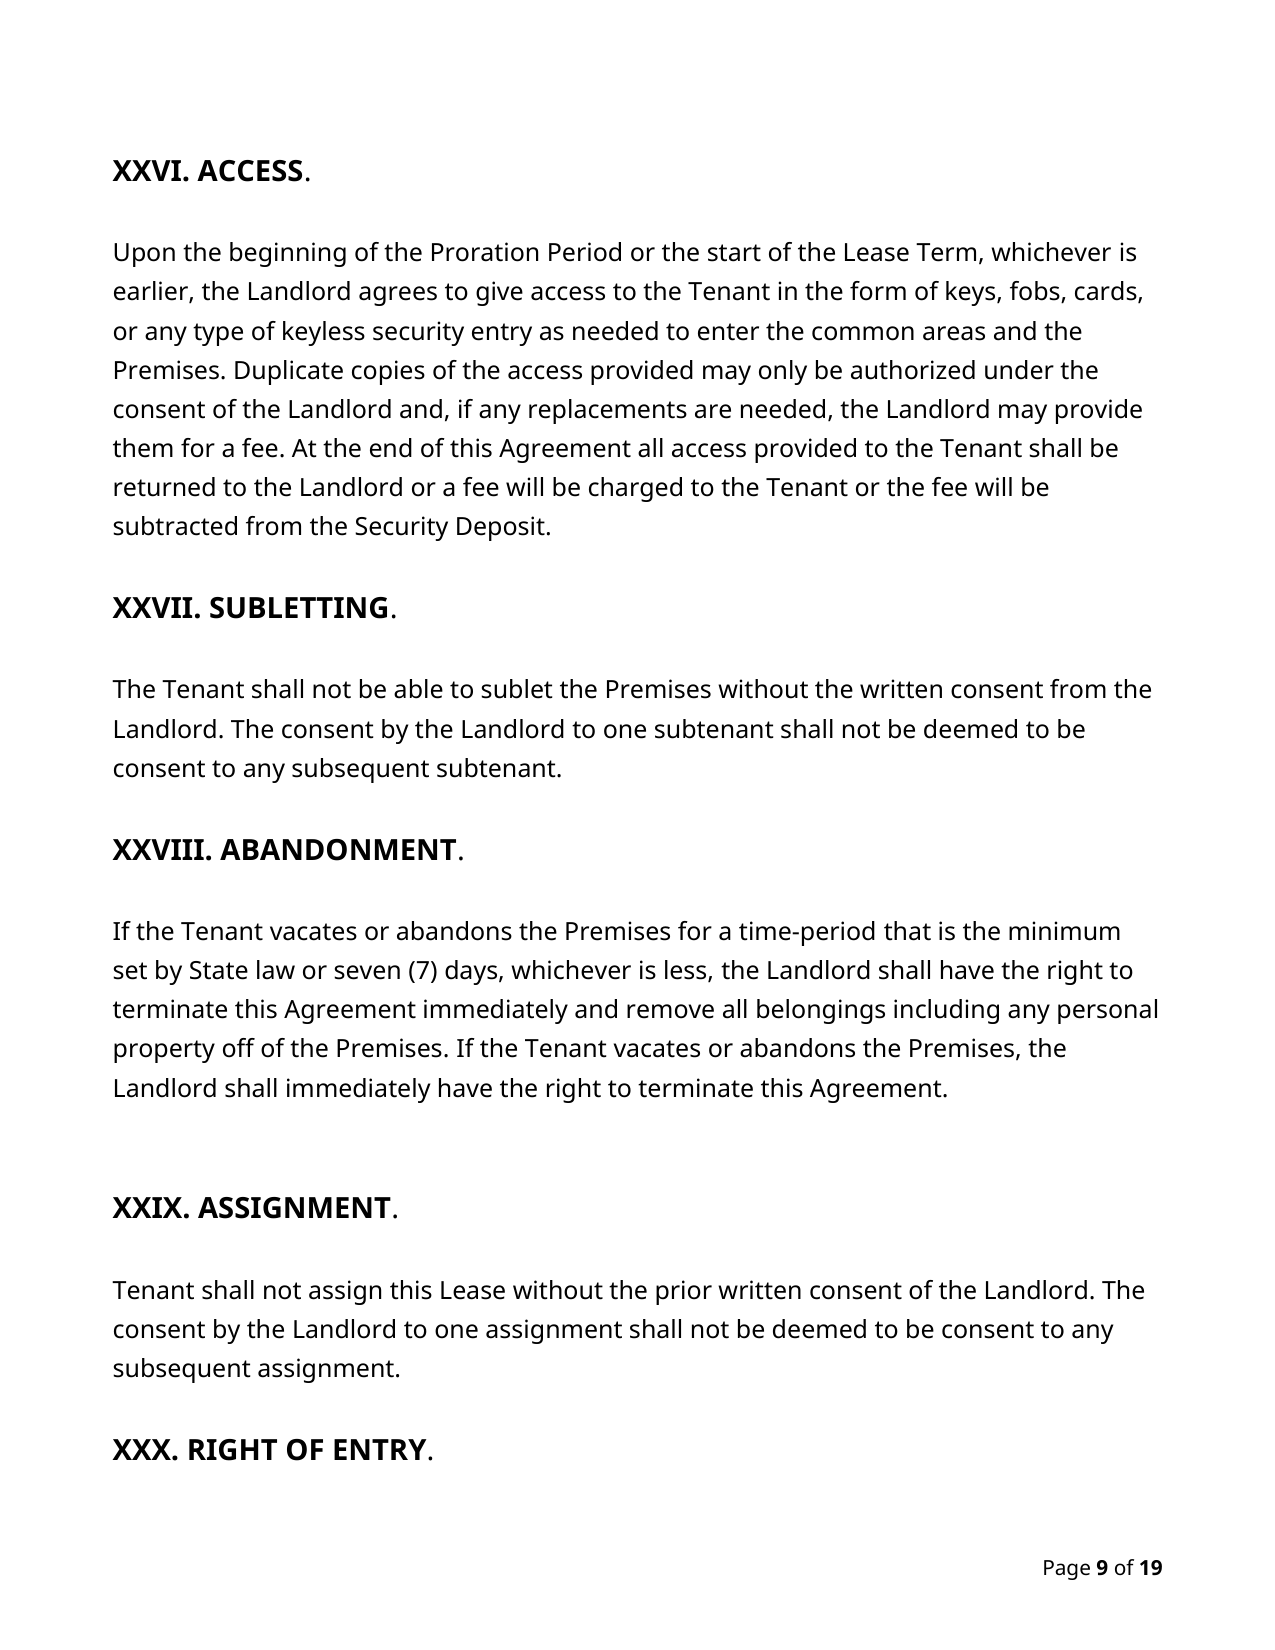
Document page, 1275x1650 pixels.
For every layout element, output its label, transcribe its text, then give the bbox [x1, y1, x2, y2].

text The Tenant shall not be able to sublet the Premises without the written consent from the Landlord. The consent by the Landlord to one subtenant shall not be deemed to be consent to any subsequent subtenant. [112, 672, 1162, 784]
text XXVIII. ABANDONMENT. [112, 829, 1162, 868]
text XXVI. ACCESS. [112, 150, 1162, 190]
text XXVII. SUBLETTING. [112, 587, 1162, 627]
text XXIX. ASSIGNMENT. [112, 1188, 1162, 1227]
text Tenant shall not assign this Lease without the prior written consent of the Landlord. The consent by the Landlord to one assignment shall not be deemed to be consent to any subsequent assignment. [112, 1272, 1162, 1385]
text XXX. RIGHT OF ENTRY. [112, 1429, 1162, 1469]
text If the Tenant vacates or abandons the Premises for a time-period that is the minimum set by State law or seven (7) days, whichever is less, the Landlord shall have the right to terminate this Agreement immediately and remove all belongings including any personal property off of the Premises. If the Tenant vacates or abandons the Premises, the Landlord shall immediately have the right to terminate this Agreement. [112, 913, 1162, 1104]
text Upon the beginning of the Proration Period or the start of the Lease Term, whichever is earlier, the Landlord agrees to give access to the Tenant in the form of keys, fobs, cards, or any type of keyless security entry as needed to enter the common areas and the Premises. Duplicate copies of the access provided may only be authorized under the consent of the Landlord and, if any replacements are needed, the Landlord may provide them for a fee. At the end of this Agreement all access provided to the Tenant shall be returned to the Landlord or a fee will be charged to the Tenant or the fee will be subtracted from the Security Deposit. [112, 235, 1162, 543]
